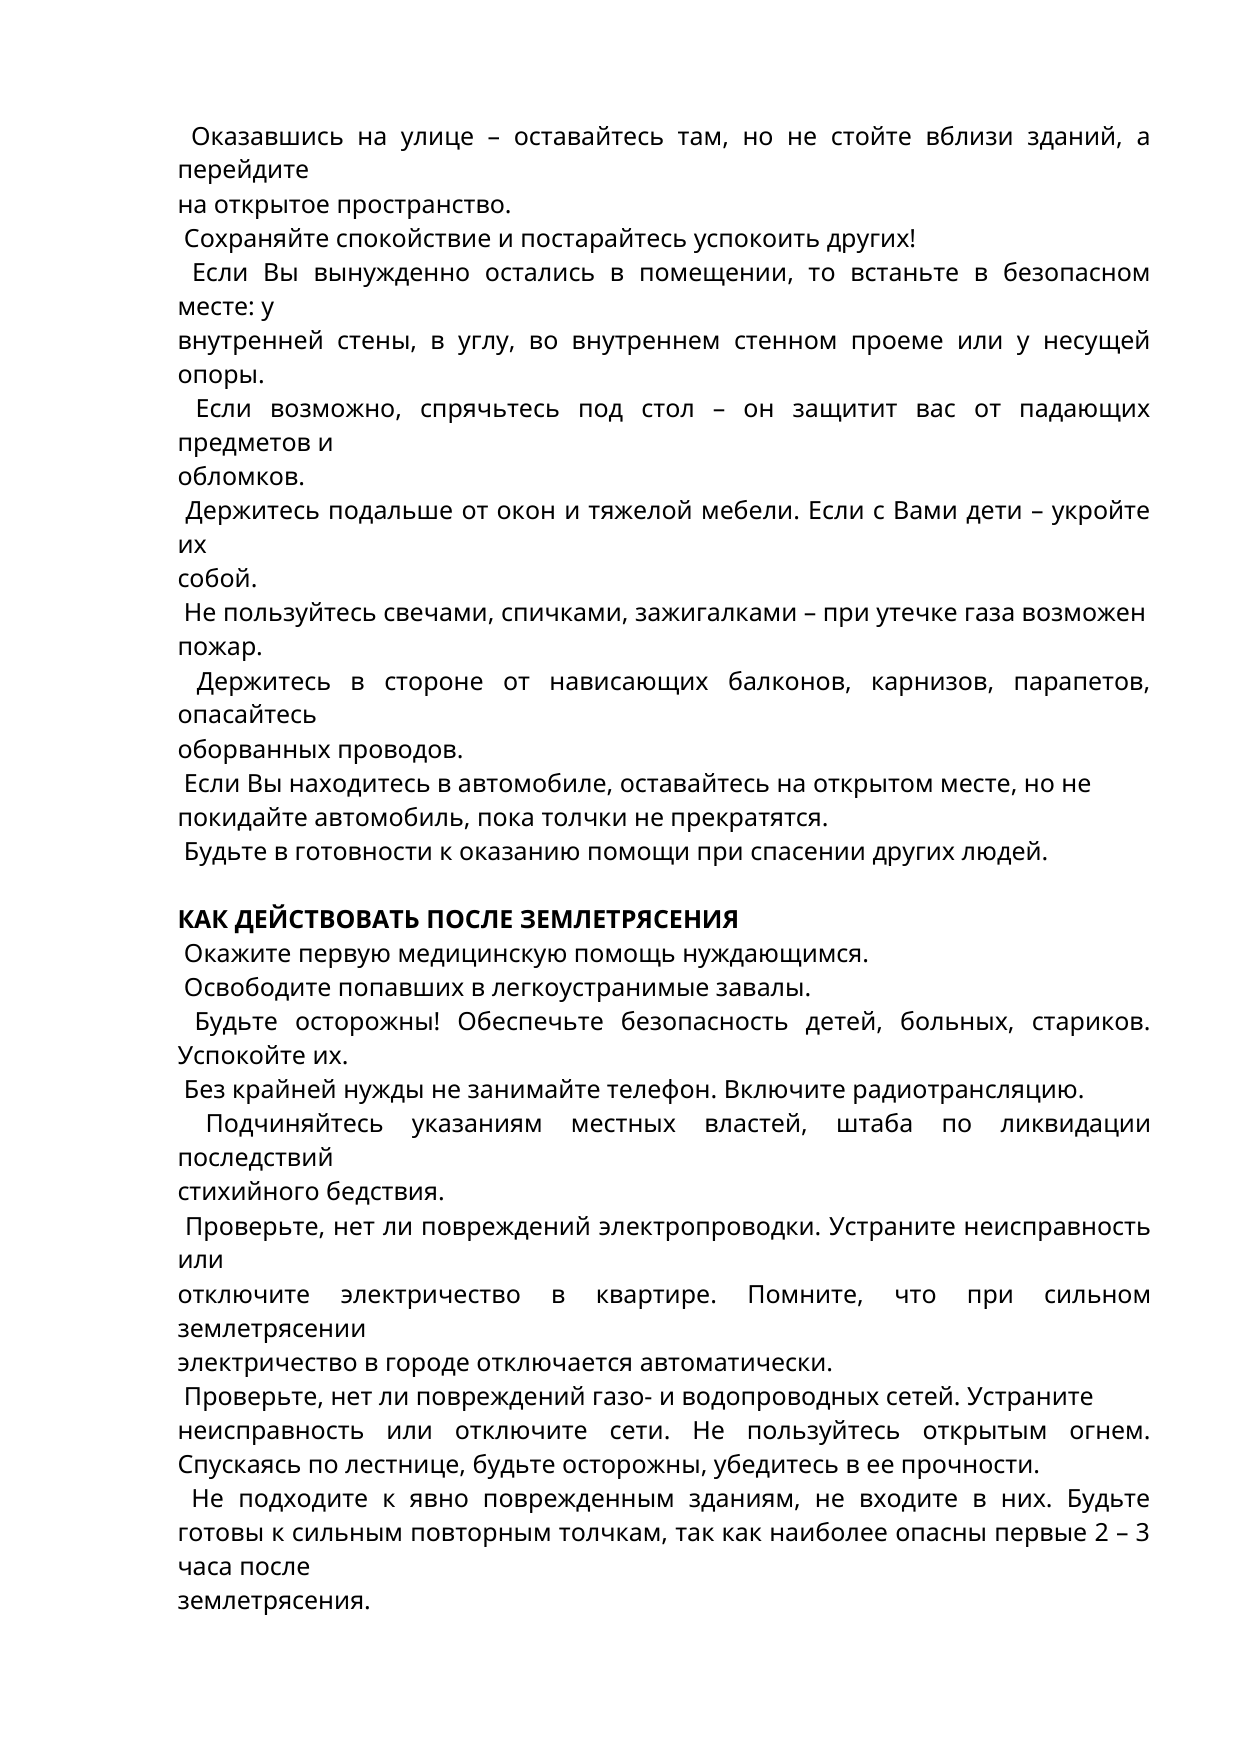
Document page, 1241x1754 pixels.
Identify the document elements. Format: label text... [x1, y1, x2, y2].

text неисправность или отключите сети. Не пользуйтесь открытым огнем. Спускаясь по лестнице, будьте осторожны, убедитесь в ее прочности. [177, 1412, 1152, 1481]
text Если Вы находитесь в автомобиле, оставайтесь на открытом месте, но не [177, 765, 1152, 799]
text Не пользуйтесь свечами, спичками, зажигалками – при утечке газа возможен [177, 595, 1152, 629]
text собой. [177, 561, 1152, 595]
text Без крайней нужды не занимайте телефон. Включите радиотрансляцию. [177, 1072, 1152, 1106]
text Будьте осторожны! Обеспечьте безопасность детей, больных, стариков. Успокойте их. [177, 1004, 1152, 1072]
text Проверьте, нет ли повреждений электропроводки. Устраните неисправность или [177, 1208, 1152, 1276]
text Держитесь подальше от окон и тяжелой мебели. Если с Вами дети – укройте их [177, 493, 1152, 561]
text Проверьте, нет ли повреждений газо- и водопроводных сетей. Устраните [177, 1378, 1152, 1412]
text землетрясения. [177, 1583, 1152, 1617]
text Не подходите к явно поврежденным зданиям, не входите в них. Будьте готовы к сильным повторным толчкам, так как наиболее опасны первые 2 – 3 часа после [177, 1481, 1152, 1583]
text Будьте в готовности к оказанию помощи при спасении других людей. [177, 833, 1152, 867]
text Окажите первую медицинскую помощь нуждающимся. [177, 936, 1152, 970]
text отключите электричество в квартире. Помните, что при сильном землетрясении [177, 1276, 1152, 1344]
text внутренней стены, в углу, во внутреннем стенном проеме или у несущей опоры. [177, 322, 1152, 391]
text Сохраняйте спокойствие и постарайтесь успокоить других! [177, 220, 1152, 254]
text оборванных проводов. [177, 731, 1152, 765]
text Оказавшись на улице – оставайтесь там, но не стойте вблизи зданий, а перейдите [177, 118, 1152, 186]
text пожар. [177, 629, 1152, 663]
text покидайте автомобиль, пока толчки не прекратятся. [177, 799, 1152, 833]
text КАК ДЕЙСТВОВАТЬ ПОСЛЕ ЗЕМЛЕТРЯСЕНИЯ [177, 902, 1152, 936]
text Освободите попавших в легкоустранимые завалы. [177, 970, 1152, 1004]
text Если возможно, спрячьтесь под стол – он защитит вас от падающих предметов и [177, 391, 1152, 459]
text обломков. [177, 459, 1152, 493]
text на открытое пространство. [177, 186, 1152, 220]
text Подчиняйтесь указаниям местных властей, штаба по ликвидации последствий [177, 1106, 1152, 1174]
text стихийного бедствия. [177, 1174, 1152, 1208]
text электричество в городе отключается автоматически. [177, 1344, 1152, 1378]
text Если Вы вынужденно остались в помещении, то встаньте в безопасном месте: у [177, 254, 1152, 322]
text Держитесь в стороне от нависающих балконов, карнизов, парапетов, опасайтесь [177, 663, 1152, 731]
